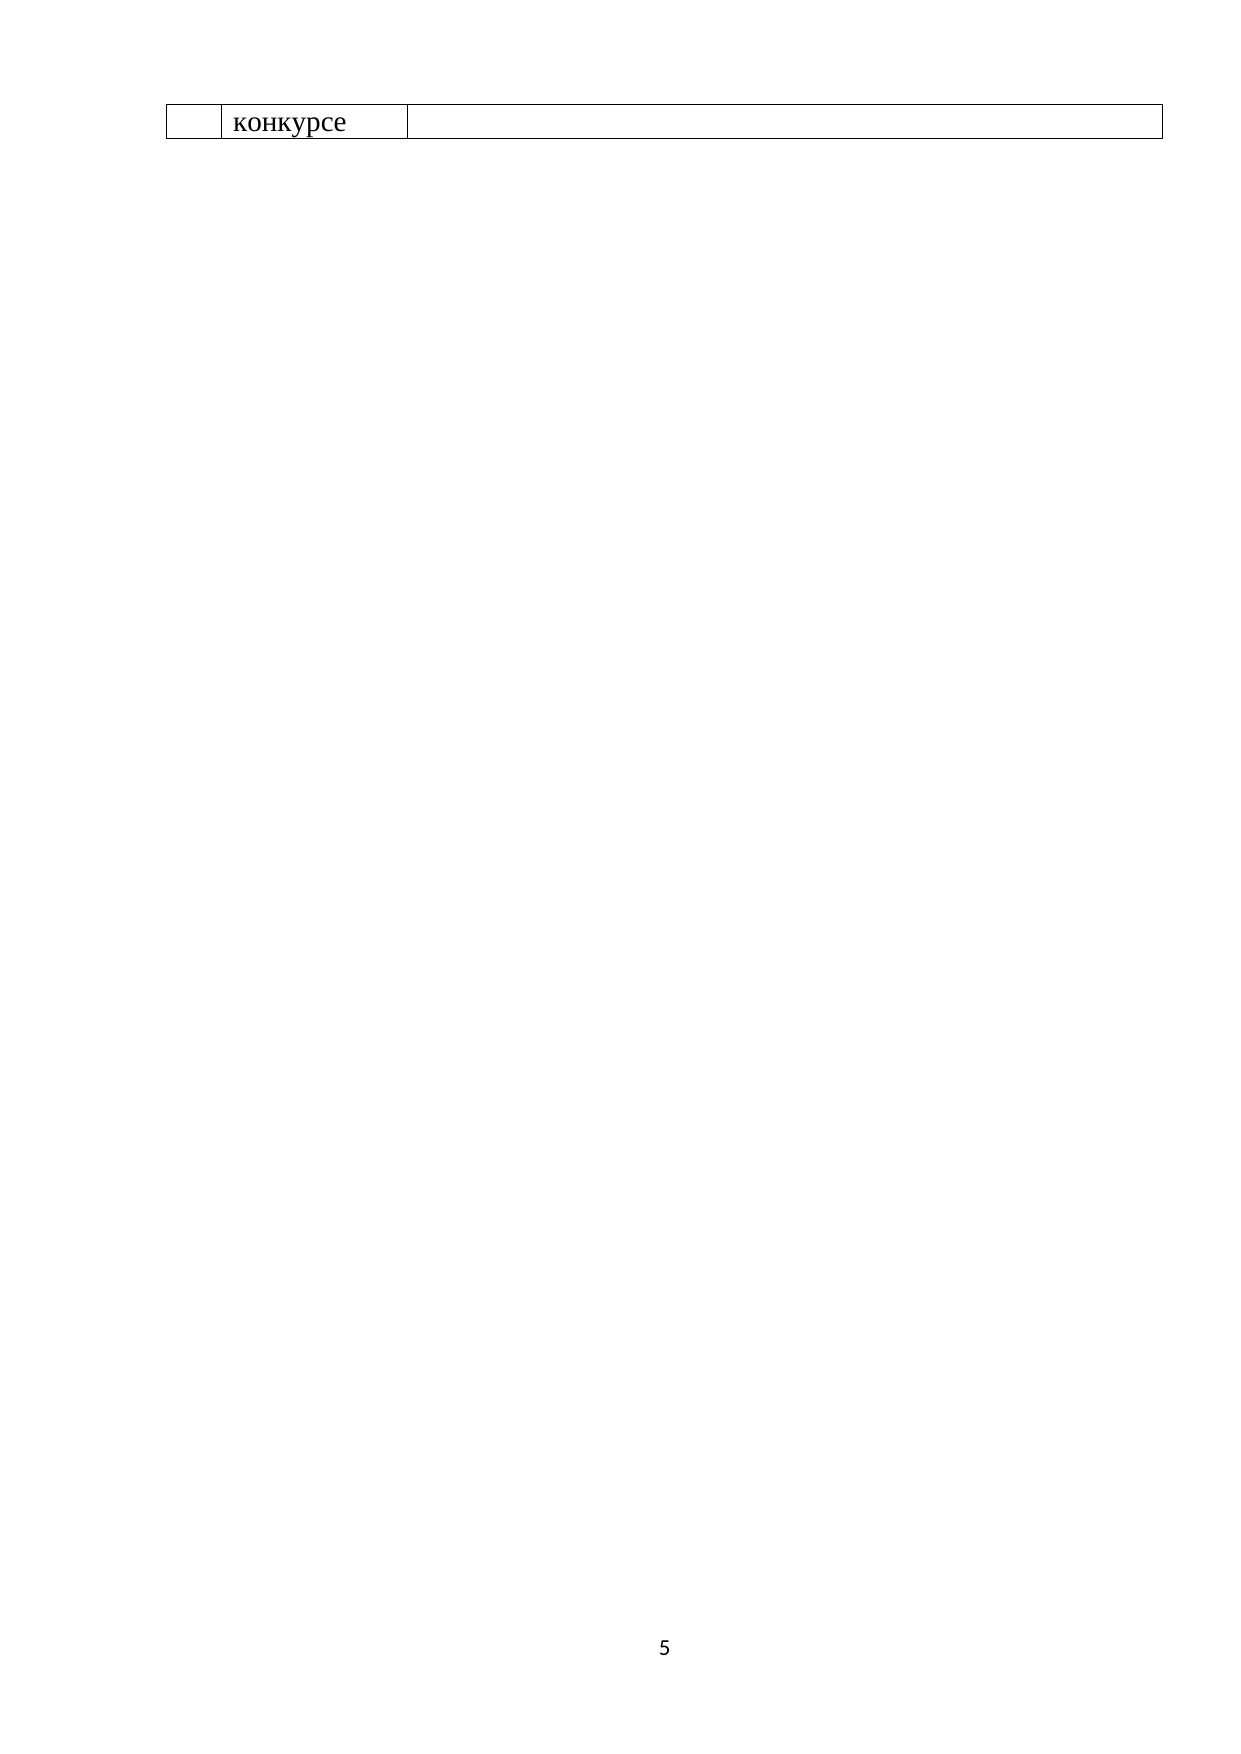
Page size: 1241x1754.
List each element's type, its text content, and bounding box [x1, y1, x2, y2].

table_cell 16 [167, 105, 221, 138]
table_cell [408, 105, 1162, 138]
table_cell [222, 105, 407, 138]
